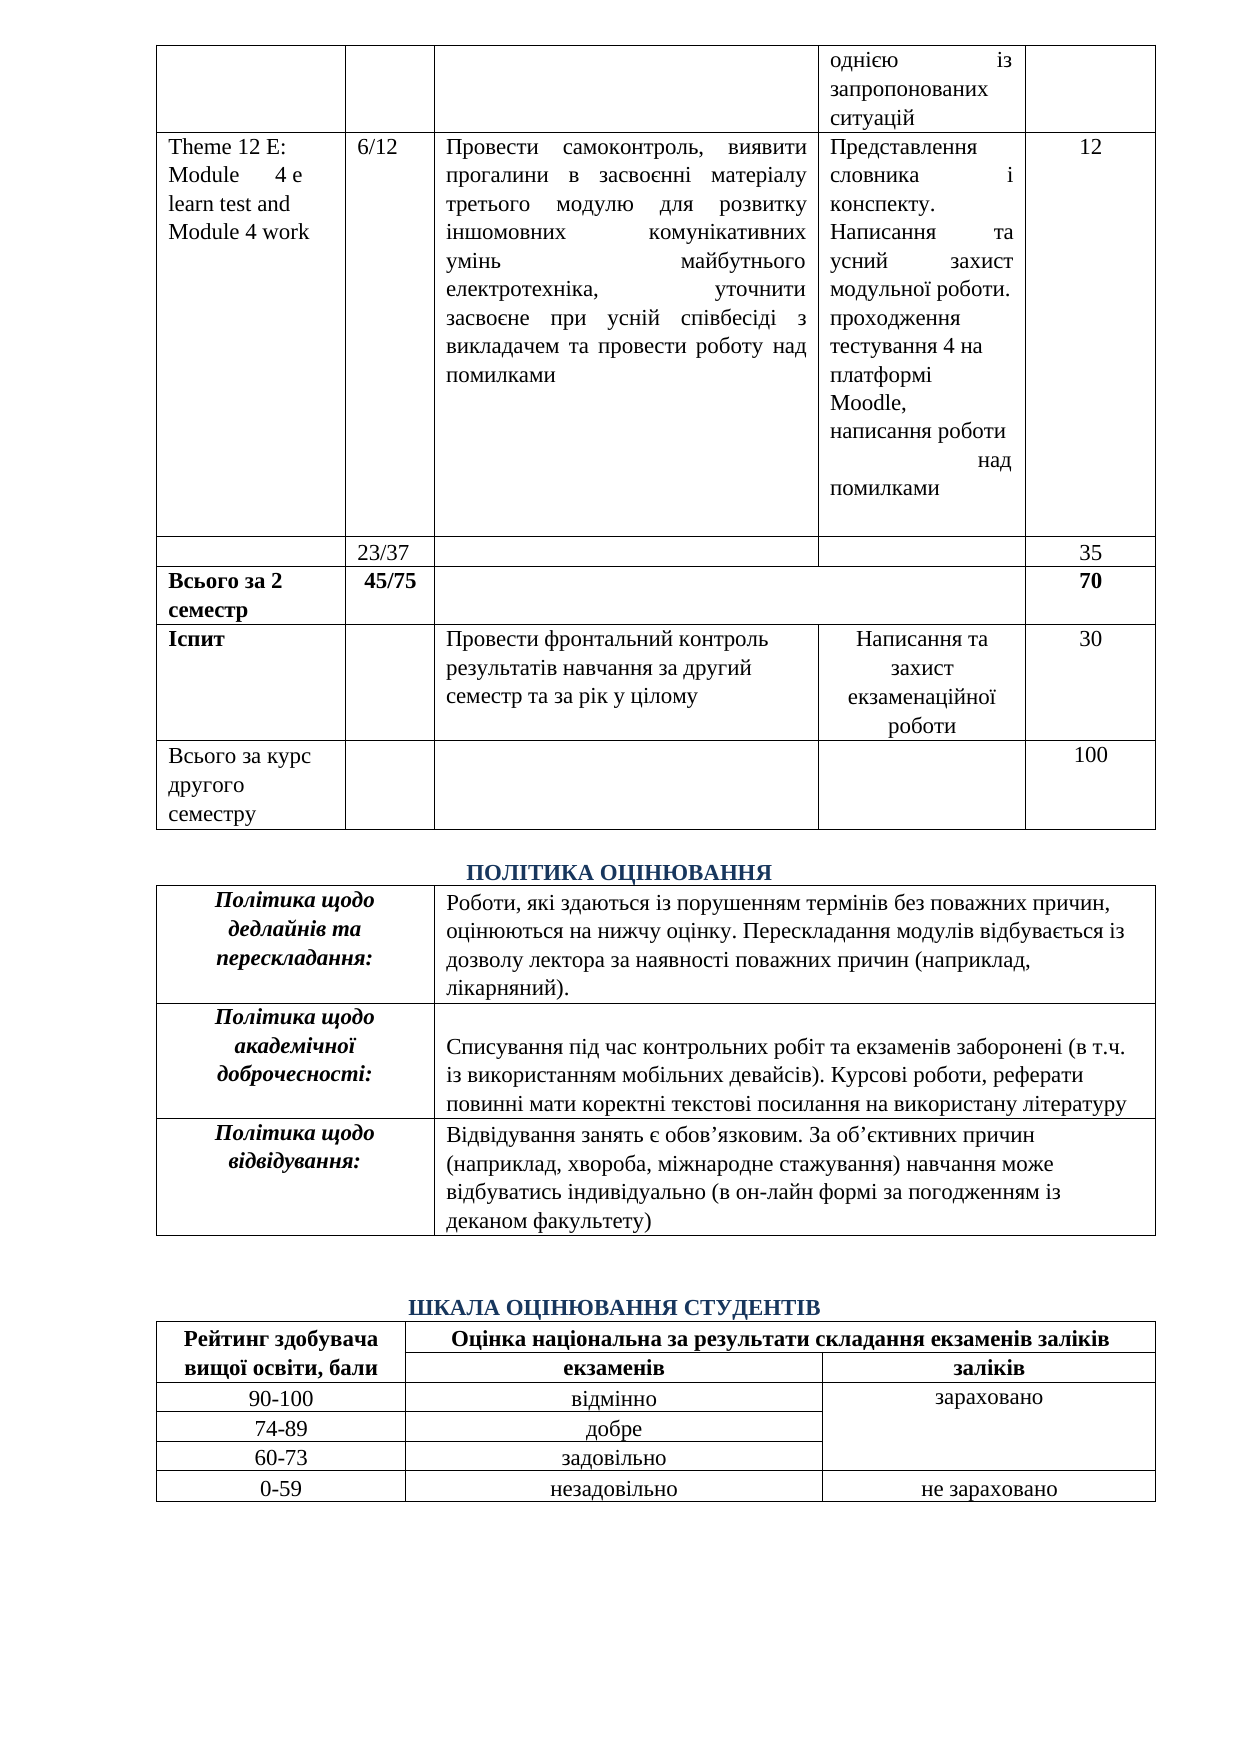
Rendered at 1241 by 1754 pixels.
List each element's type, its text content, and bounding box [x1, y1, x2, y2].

table_cell Політика щодо академічної доброчесності: [157, 1004, 434, 1118]
table_cell 35 [1026, 537, 1155, 566]
table_cell Всього за курс другого семестру [157, 741, 345, 829]
table_cell екзаменів [406, 1353, 822, 1382]
table_cell [435, 741, 818, 829]
table_cell 12 [1026, 133, 1155, 536]
table_header Політика щодо дедлайнів та перескладання: [157, 886, 434, 1002]
table_cell незадовільно [406, 1471, 822, 1501]
table_cell Провести самоконтроль, виявити прогалини в засвоєнні матеріалу третього модулю для розвитку іншомовних комунікативних умінь майбутнього електротехніка, уточнити засвоєне при усній співбесіді з викладачем та провести роботу над помилками [435, 133, 818, 536]
table_cell 23/37 [346, 537, 434, 566]
table_cell 30 [1026, 625, 1155, 740]
table_cell 74-89 [157, 1412, 405, 1441]
table_header [157, 46, 345, 132]
table_header [435, 46, 818, 132]
table_cell Політика щодо відвідування: [157, 1119, 434, 1235]
table_cell Theme 12 E: Module 4 e learn test and Module 4 work [157, 133, 345, 536]
table_header Роботи, які здаються із порушенням термінів без поважних причин, оцінюються на нижчу оцінку. Перескладання модулів відбувається із дозволу лектора за наявності поважних причин (наприклад, лікарняний). [435, 886, 1155, 1002]
table_cell [346, 741, 434, 829]
table_cell відмінно [406, 1383, 822, 1411]
text ШКАЛА ОЦІНЮВАННЯ СТУДЕНТІВ [408, 1294, 1177, 1321]
table_cell заліків [823, 1353, 1155, 1382]
table_cell [819, 741, 1025, 829]
table_cell Іспит [157, 625, 345, 740]
table_cell 60-73 [157, 1442, 405, 1470]
table_cell добре [406, 1412, 822, 1441]
table_cell Відвідування занять є обов’язковим. За об’єктивних причин (наприклад, хвороба, міжнародне стажування) навчання може відбуватись індивідуально (в он-лайн формі за погодженням із деканом факультету) [435, 1119, 1155, 1235]
table_cell 45/75 [346, 567, 434, 624]
table_cell 6/12 [346, 133, 434, 536]
table_cell задовільно [406, 1442, 822, 1470]
table_cell [819, 537, 1025, 566]
table_cell 70 [1026, 567, 1155, 624]
table_cell [435, 537, 818, 566]
table_cell 90-100 [157, 1383, 405, 1411]
table_cell [346, 625, 434, 740]
table_cell Всього за 2 семестр [157, 567, 345, 624]
table_header Рейтинг здобувача вищої освіти, бали [157, 1322, 405, 1382]
table_cell 100 [1026, 741, 1155, 829]
table_cell Написання та захист екзаменаційної роботи [819, 625, 1025, 740]
table_cell Представлення словника і конспекту. Написання та усний захист модульної роботи. проходження тестування 4 на платформі Moodle, написання роботи над помилками [819, 133, 1025, 536]
table_header [1026, 46, 1155, 132]
table_header [346, 46, 434, 132]
text ПОЛІТИКА ОЦІНЮВАННЯ [466, 859, 1177, 885]
table_cell не зараховано [823, 1471, 1155, 1501]
table_cell [435, 567, 1025, 624]
table_cell 0-59 [157, 1471, 405, 1501]
table_cell Списування під час контрольних робіт та екзаменів заборонені (в т.ч. із використанням мобільних девайсів). Курсові роботи, реферати повинні мати коректні текстові посилання на використану літературу [435, 1004, 1155, 1118]
table_header Оцінка національна за результати складання екзаменів заліків [406, 1322, 1155, 1352]
table_header однією із запропонованих ситуацій [819, 46, 1025, 132]
table_cell зараховано [823, 1383, 1155, 1470]
table_cell Провести фронтальний контроль результатів навчання за другий семестр та за рік у цілому [435, 625, 818, 740]
table_cell [157, 537, 345, 566]
